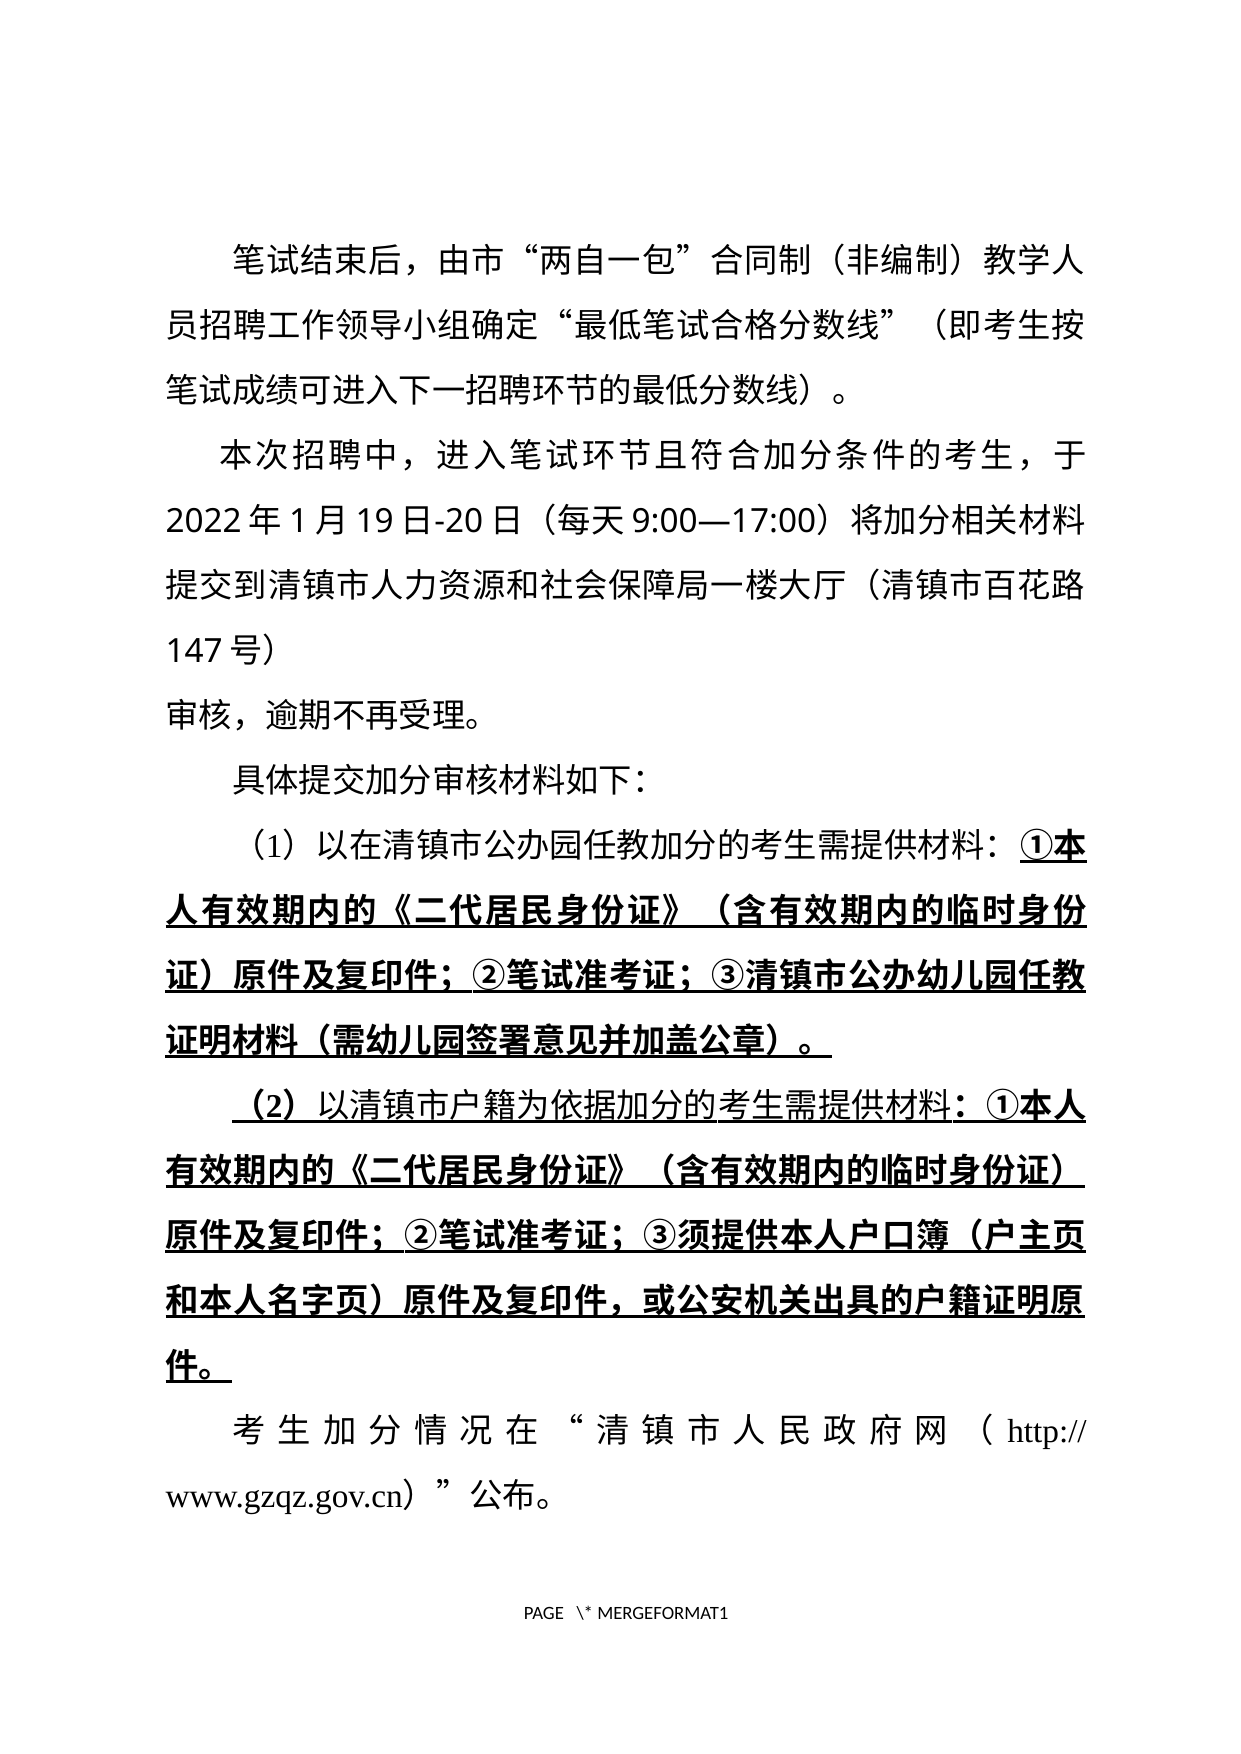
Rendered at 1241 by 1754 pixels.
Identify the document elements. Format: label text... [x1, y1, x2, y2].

text 本次招聘中，进入笔试环节且符合加分条件的考生，于2022年1月19日-20日（每天9:00—17:00）将加分相关材料提交到清镇市人力资源和社会保障局一楼大厅（清镇市百花路147号） [165, 421, 1087, 681]
text （1）以在清镇市公办园任教加分的考生需提供材料：①本人有效期内的《二代居民身份证》（含有效期内的临时身份证）原件及复印件；②笔试准考证；③清镇市公办幼儿园任教证明材料（需幼儿园签署意见并加盖公章）。 [165, 926, 1087, 1071]
text （2）以清镇市户籍为依据加分的考生需提供材料：①本人有效期内的《二代居民身份证》（含有效期内的临时身份证）原件及复印件；②笔试准考证；③须提供本人户口簿（户主页和本人名字页）原件及复印件，或公安机关出具的户籍证明原件。 [165, 1071, 1087, 1396]
text 具体提交加分审核材料如下： [165, 746, 1087, 811]
text 笔试结束后，由市“两自一包”合同制（非编制）教学人员招聘工作领导小组确定“最低笔试合格分数线”（即考生按笔试成绩可进入下一招聘环节的最低分数线）。 [165, 226, 1087, 421]
text 审核，逾期不再受理。 [165, 681, 1087, 746]
text 考生加分情况在“清镇市人民政府网（http://www.gzqz.gov.cn）”公布。 [165, 1396, 1087, 1526]
text （1）以在清镇市公办园任教加分的考生需提供材料：①本人有效期内的《二代居民身份证》（含有效期内的临时身份证）原件及复印件；②笔试准考证；③清镇市公办幼儿园任教证明材料（需幼儿园签署意见并加盖公章）。 [165, 811, 1087, 925]
